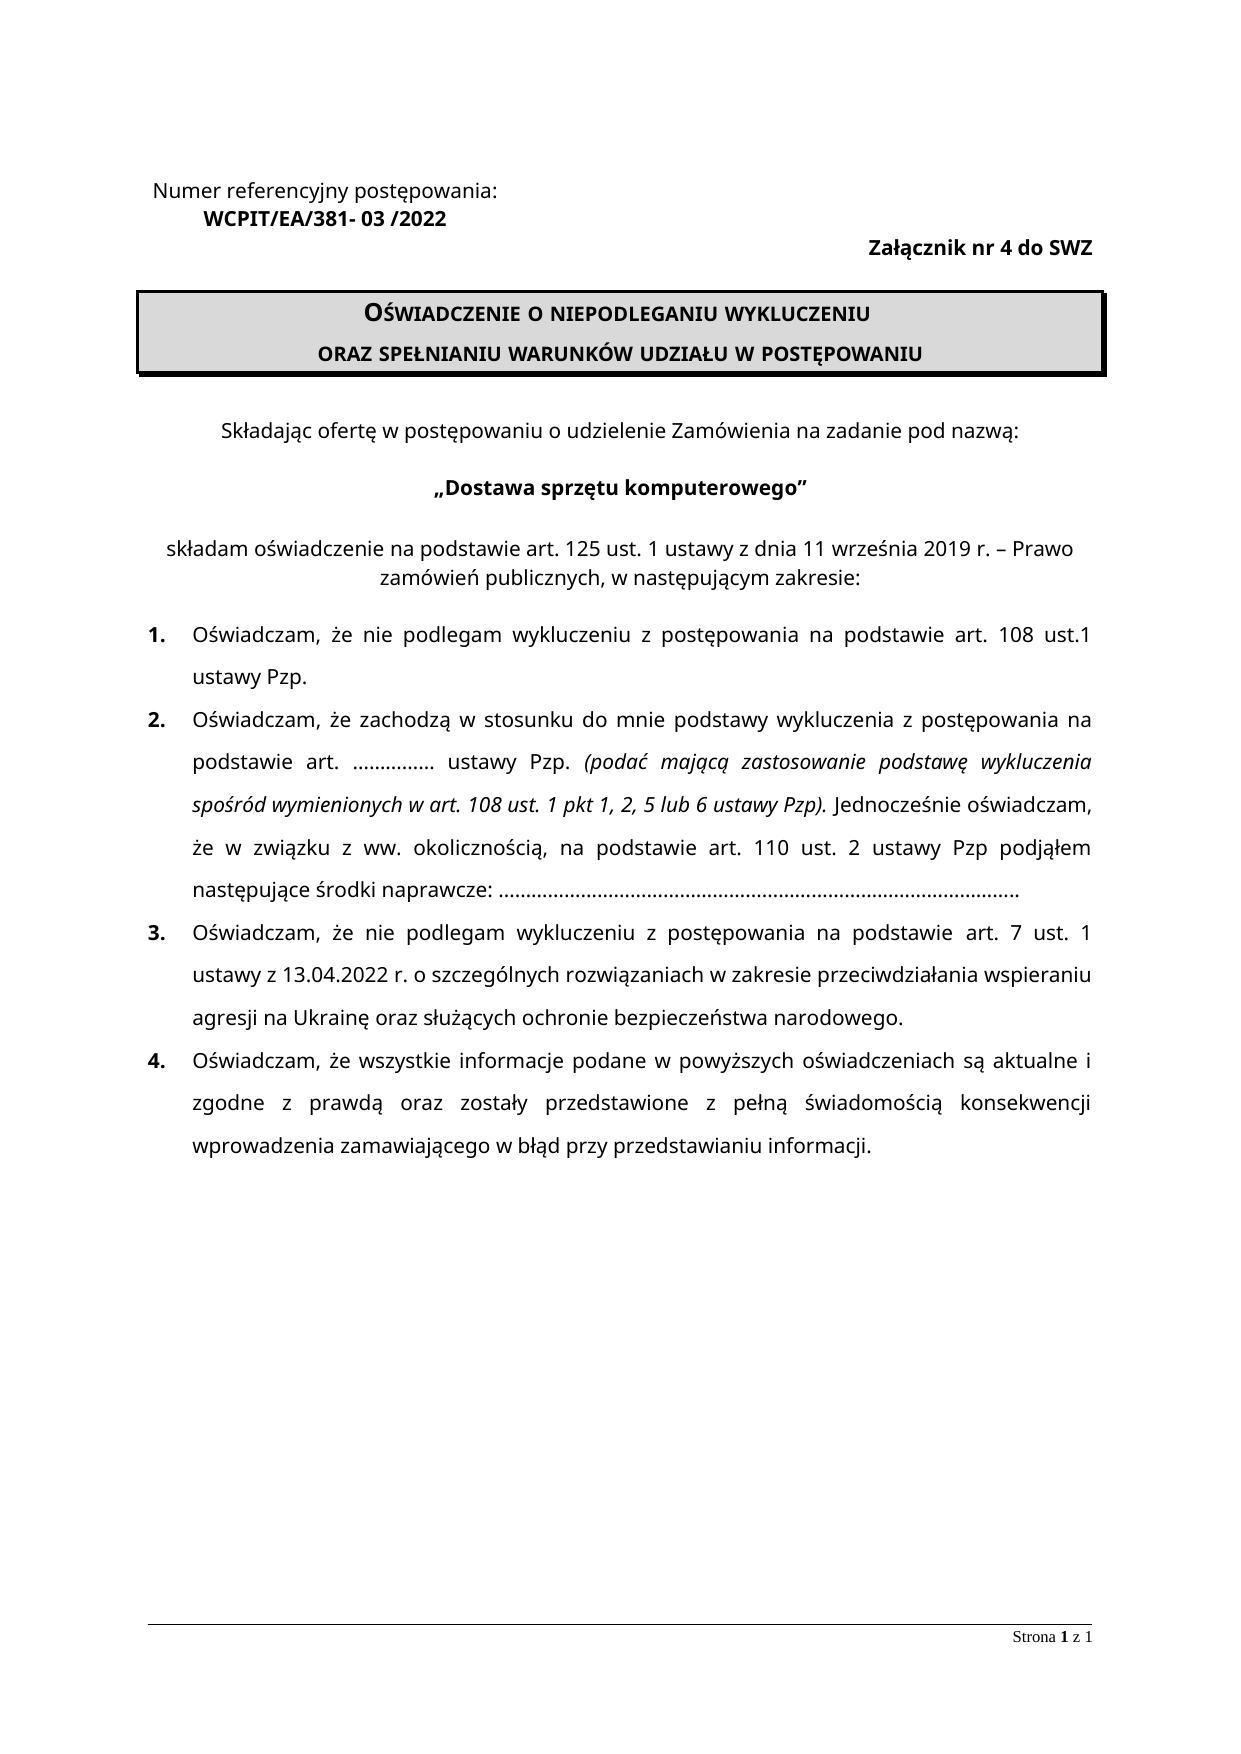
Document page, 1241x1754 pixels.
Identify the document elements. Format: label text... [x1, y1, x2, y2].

text składam oświadczenie na podstawie art. 125 ust. 1 ustawy z dnia 11 września 2019 r. – Prawo zamówień publicznych, w następującym zakresie: [148, 534, 1092, 591]
text „Dostawa sprzętu komputerowego” [148, 473, 1092, 502]
list Oświadczam, że wszystkie informacje podane w powyższych oświadczeniach są aktualne i zgodne z prawdą oraz zostały przedstawione z pełną świadomością konsekwencji wprowadzenia zamawiającego w błąd przy przedstawianiu informacji. [148, 1046, 1092, 1159]
text Składając ofertę w postępowaniu o udzielenie Zamówienia na zadanie pod nazwą: [148, 416, 1092, 445]
list Oświadczam, że nie podlegam wykluczeniu z postępowania na podstawie art. 108 ust.1 ustawy Pzp. [148, 620, 1092, 691]
subtitle Oświadczenie o niepodleganiu wykluczeniu oraz spełnianiu warunków udziału w postępowaniu [139, 293, 1101, 371]
text Załącznik nr 4 do SWZ [148, 233, 1092, 261]
text WCPIT/EA/381- 03 /2022 [148, 204, 502, 233]
text Numer referencyjny postępowania: [148, 176, 502, 204]
list Oświadczam, że nie podlegam wykluczeniu z postępowania na podstawie art. 7 ust. 1 ustawy z 13.04.2022 r. o szczególnych rozwiązaniach w zakresie przeciwdziałania wspieraniu agresji na Ukrainę oraz służących ochronie bezpieczeństwa narodowego. [148, 918, 1092, 1032]
list Oświadczam, że zachodzą w stosunku do mnie podstawy wykluczenia z postępowania na podstawie art. …………… ustawy Pzp. (podać mającą zastosowanie podstawę wykluczenia spośród wymienionych w art. 108 ust. 1 pkt 1, 2, 5 lub 6 ustawy Pzp). Jednocześnie oświadczam, że w związku z ww. okolicznością, na podstawie art. 110 ust. 2 ustawy Pzp podjąłem następujące środki naprawcze: ………………………………………………………………………………….. [148, 705, 1092, 904]
